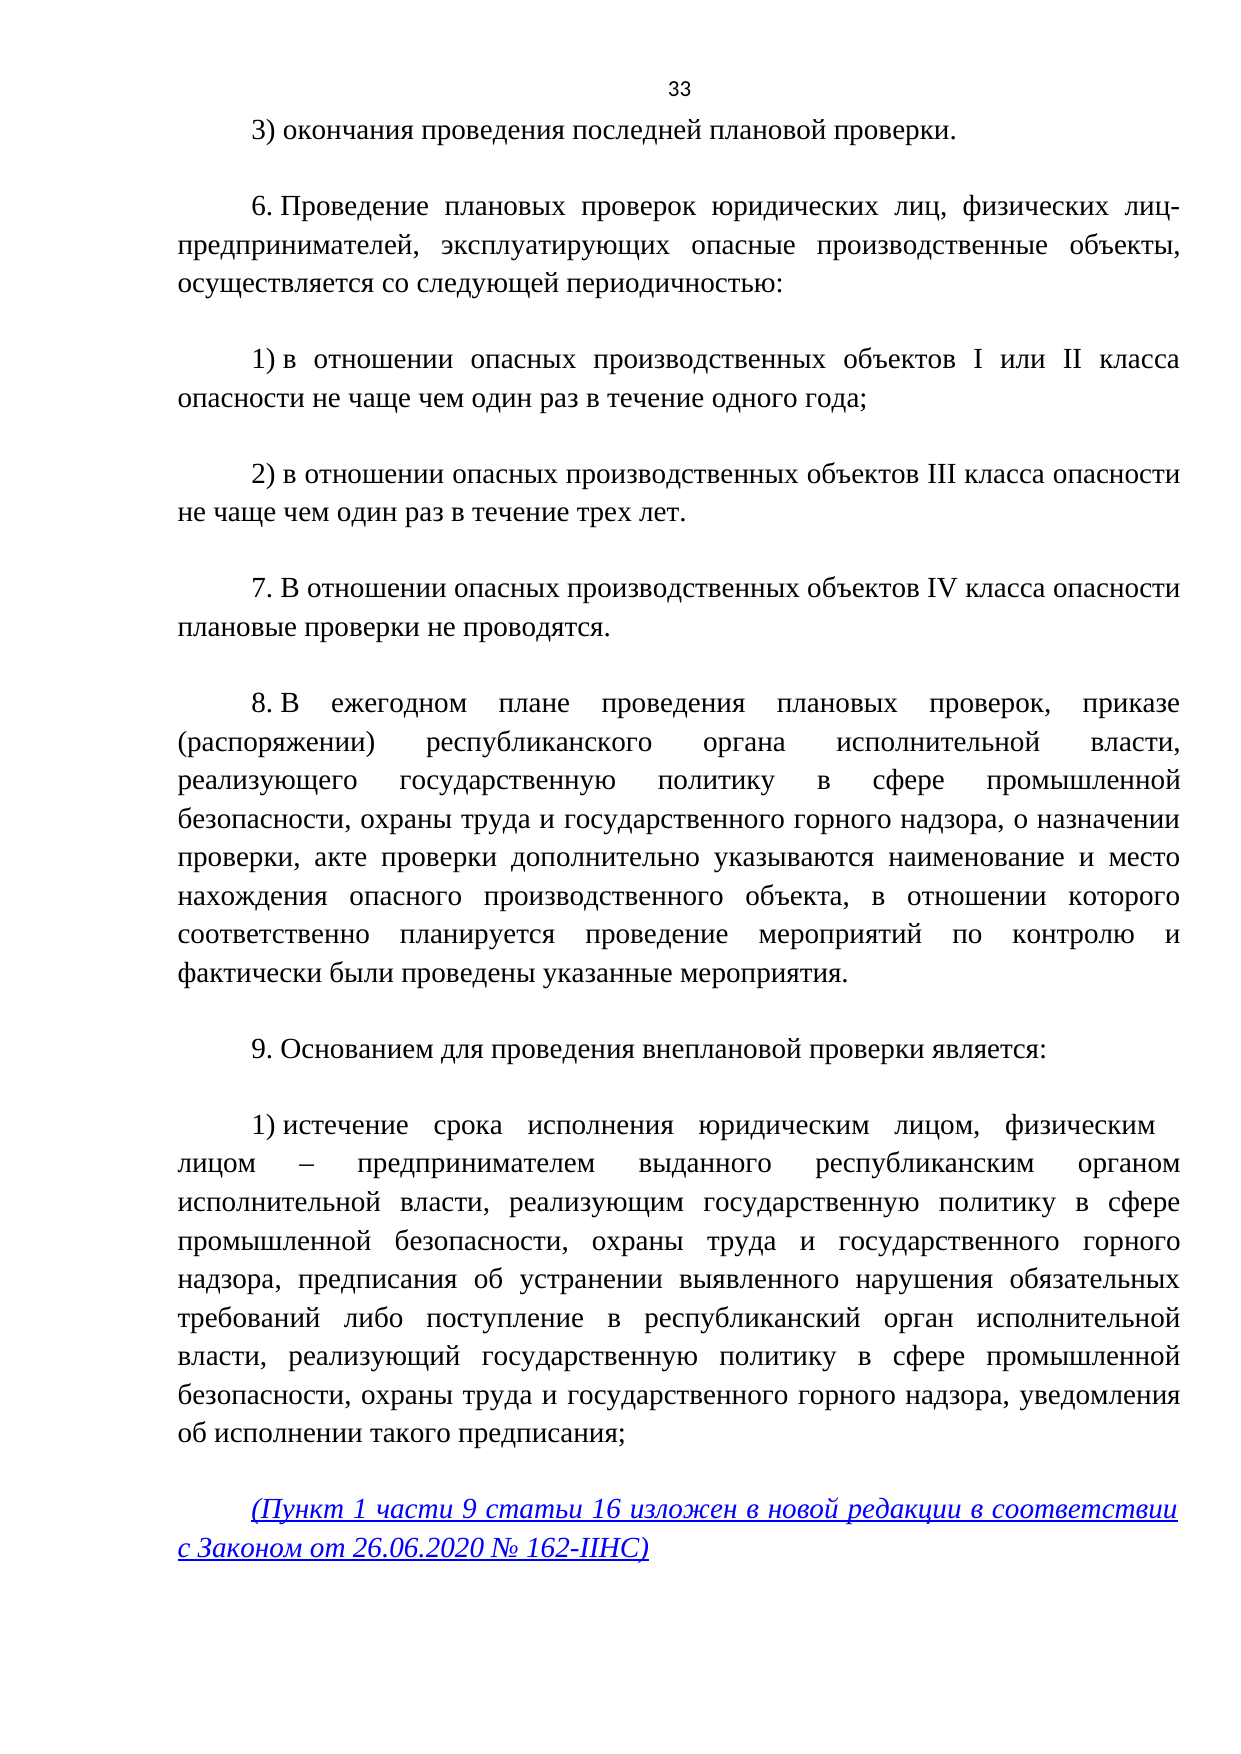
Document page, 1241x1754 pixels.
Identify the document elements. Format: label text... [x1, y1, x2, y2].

text 3) окончания проведения последней плановой проверки. [177, 112, 1181, 146]
text 7. В отношении опасных производственных объектов IV класса опасности плановые проверки не проводятся. [177, 571, 1181, 643]
text 1) в отношении опасных производственных объектов I или II класса опасности не чаще чем один раз в течение одного года; [177, 341, 1181, 413]
text 8. В ежегодном плане проведения плановых проверок, приказе (распоряжении) республиканского органа исполнительной власти, реализующего государственную политику в сфере промышленной безопасности, охраны труда и государственного горного надзора, о назначении проверки, акте проверки дополнительно указываются наименование и место нахождения опасного производственного объекта, в отношении которого соответственно планируется проведение мероприятий по контролю и фактически были проведены указанные мероприятия. [177, 685, 1181, 988]
text (Пункт 1 части 9 статьи 16 изложен в новой редакции в соответствии с Законом от 26.06.2020 № 162-IIНС) [177, 1491, 1181, 1563]
text 1) истечение срока исполнения юридическим лицом, физическим лицом – предпринимателем выданного республиканским органом исполнительной власти, реализующим государственную политику в сфере промышленной безопасности, охраны труда и государственного горного надзора, предписания об устранении выявленного нарушения обязательных требований либо поступление в республиканский орган исполнительной власти, реализующий государственную политику в сфере промышленной безопасности, охраны труда и государственного горного надзора, уведомления об исполнении такого предписания; [177, 1107, 1181, 1449]
text 2) в отношении опасных производственных объектов III класса опасности не чаще чем один раз в течение трех лет. [177, 456, 1181, 528]
text 6. Проведение плановых проверок юридических лиц, физических лиц-предпринимателей, эксплуатирующих опасные производственные объекты, осуществляется со следующей периодичностью: [177, 188, 1181, 299]
text 9. Основанием для проведения внеплановой проверки является: [177, 1031, 1181, 1064]
